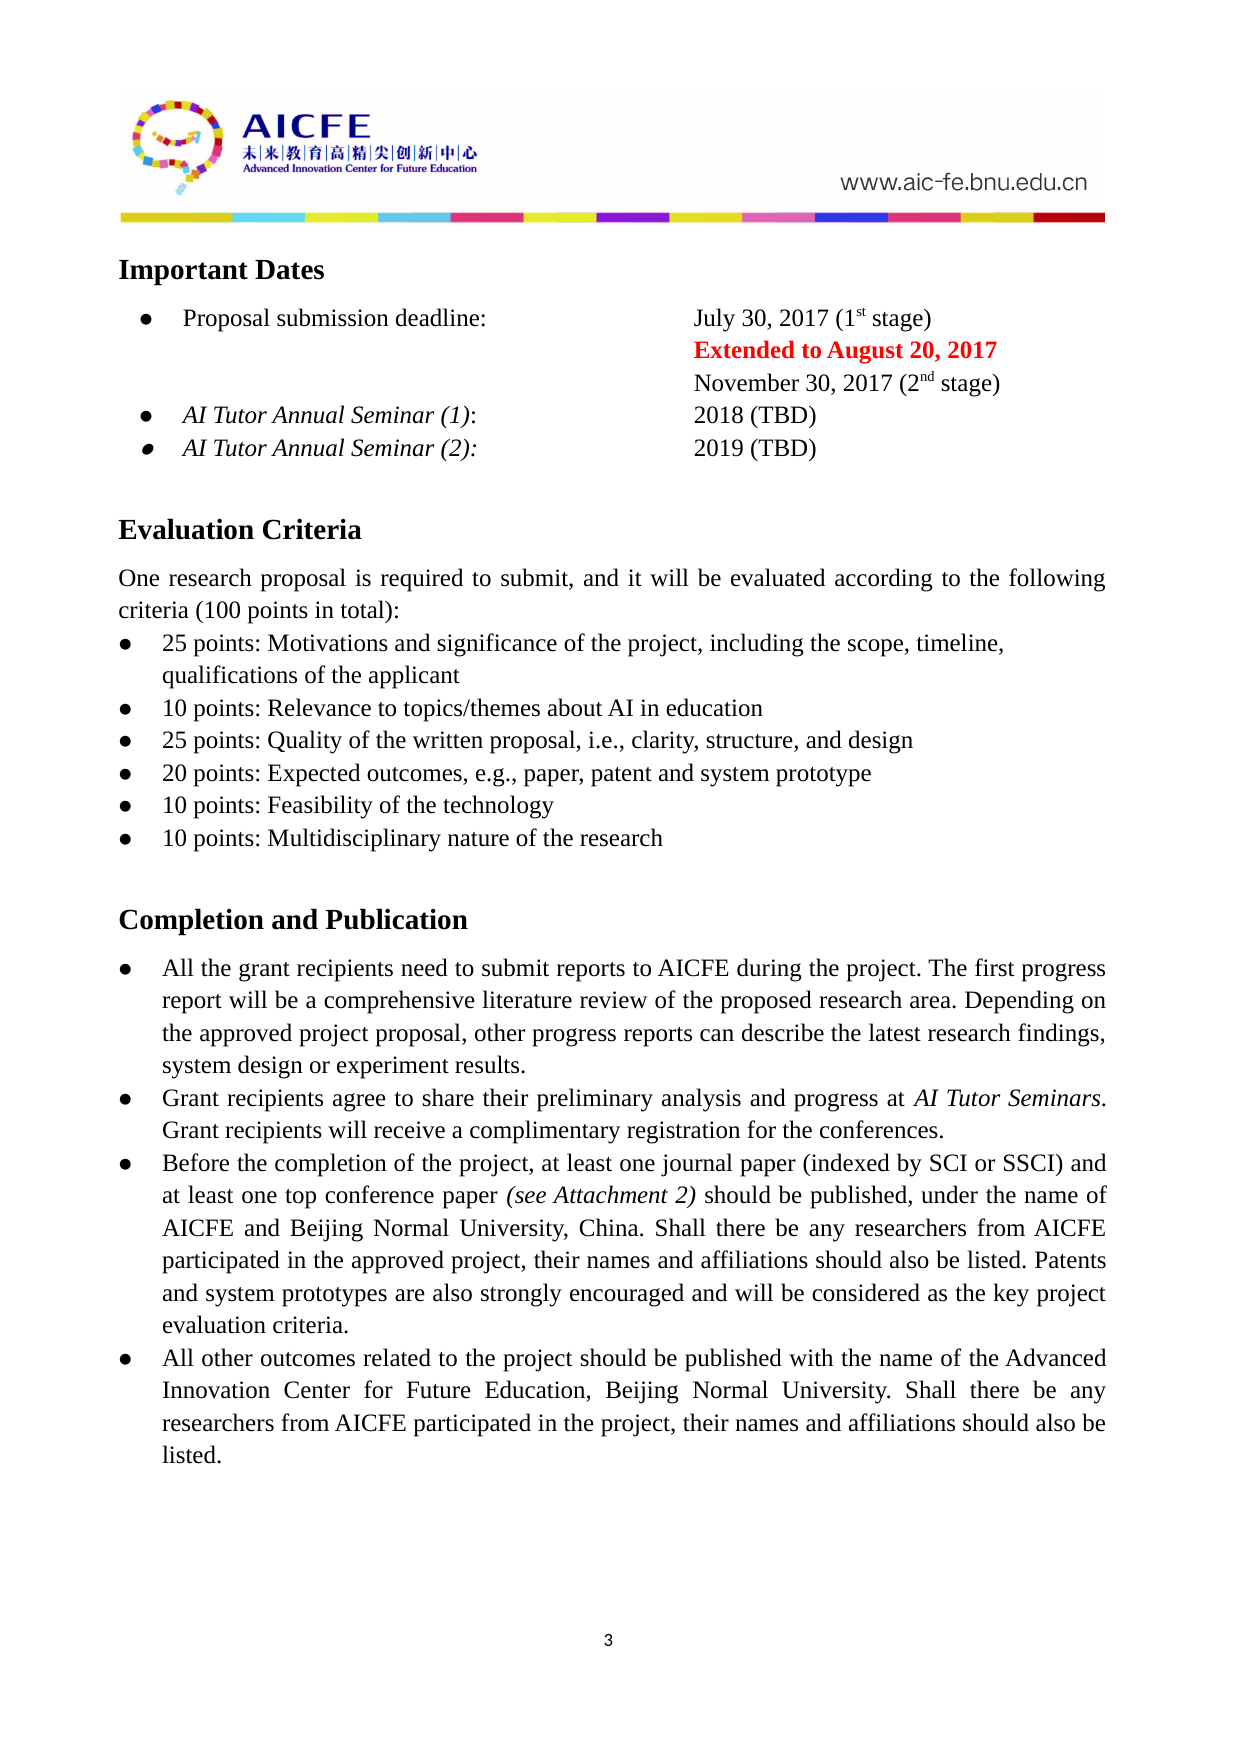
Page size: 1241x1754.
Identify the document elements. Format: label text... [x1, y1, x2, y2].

list 10 points: Feasibility of the technology [118, 789, 1107, 821]
table_cell 2019 (TBD) [682, 431, 1095, 464]
list Before the completion of the project, at least one journal paper (indexed by SCI or SSCI) and at least one top conference paper (see Attachment 2) should be published, under the name of AICFE and Beijing Normal University, China. Shall there be any researchers from AICFE participated in the approved project, their names and affiliations should also be listed. Patents and system prototypes are also strongly encouraged and will be considered as the key project evaluation criteria. [118, 1146, 1107, 1341]
text One research proposal is required to submit, and it will be evaluated according to the following criteria (100 points in total): [118, 561, 1107, 626]
table_header Proposal submission deadline: [106, 301, 682, 399]
list 25 points: Quality of the written proposal, i.e., clarity, structure, and design [118, 724, 1107, 756]
list 10 points: Relevance to topics/themes about AI in education [118, 691, 1107, 724]
picture [120, 90, 1105, 232]
list All the grant recipients need to submit reports to AICFE during the project. The first progress report will be a comprehensive literature review of the proposed research area. Depending on the approved project proposal, other progress reports can describe the latest research findings, system design or experiment results. [118, 951, 1107, 1081]
table_cell AI Tutor Annual Seminar (2): [106, 431, 682, 464]
list 25 points: Motivations and significance of the project, including the scope, timeline, qualifications of the applicant [118, 626, 1107, 691]
table_cell AI Tutor Annual Seminar (1): [106, 399, 682, 431]
text Completion and Publication [118, 886, 1107, 951]
list 10 points: Multidisciplinary nature of the research [118, 821, 1107, 854]
table_header July 30, 2017 (1st stage) Extended to August 20, 2017 November 30, 2017 (2nd stage) [682, 301, 1095, 399]
list 20 points: Expected outcomes, e.g., paper, patent and system prototype [118, 756, 1107, 789]
text Evaluation Criteria [118, 496, 1107, 561]
table_cell 2018 (TBD) [682, 399, 1095, 431]
list All other outcomes related to the project should be published with the name of the Advanced Innovation Center for Future Education, Beijing Normal University. Shall there be any researchers from AICFE participated in the project, their names and affiliations should also be listed. [118, 1341, 1107, 1471]
list Grant recipients agree to share their preliminary analysis and progress at AI Tutor Seminars. Grant recipients will receive a complimentary registration for the conferences. [118, 1081, 1107, 1146]
text Important Dates [118, 236, 1107, 301]
